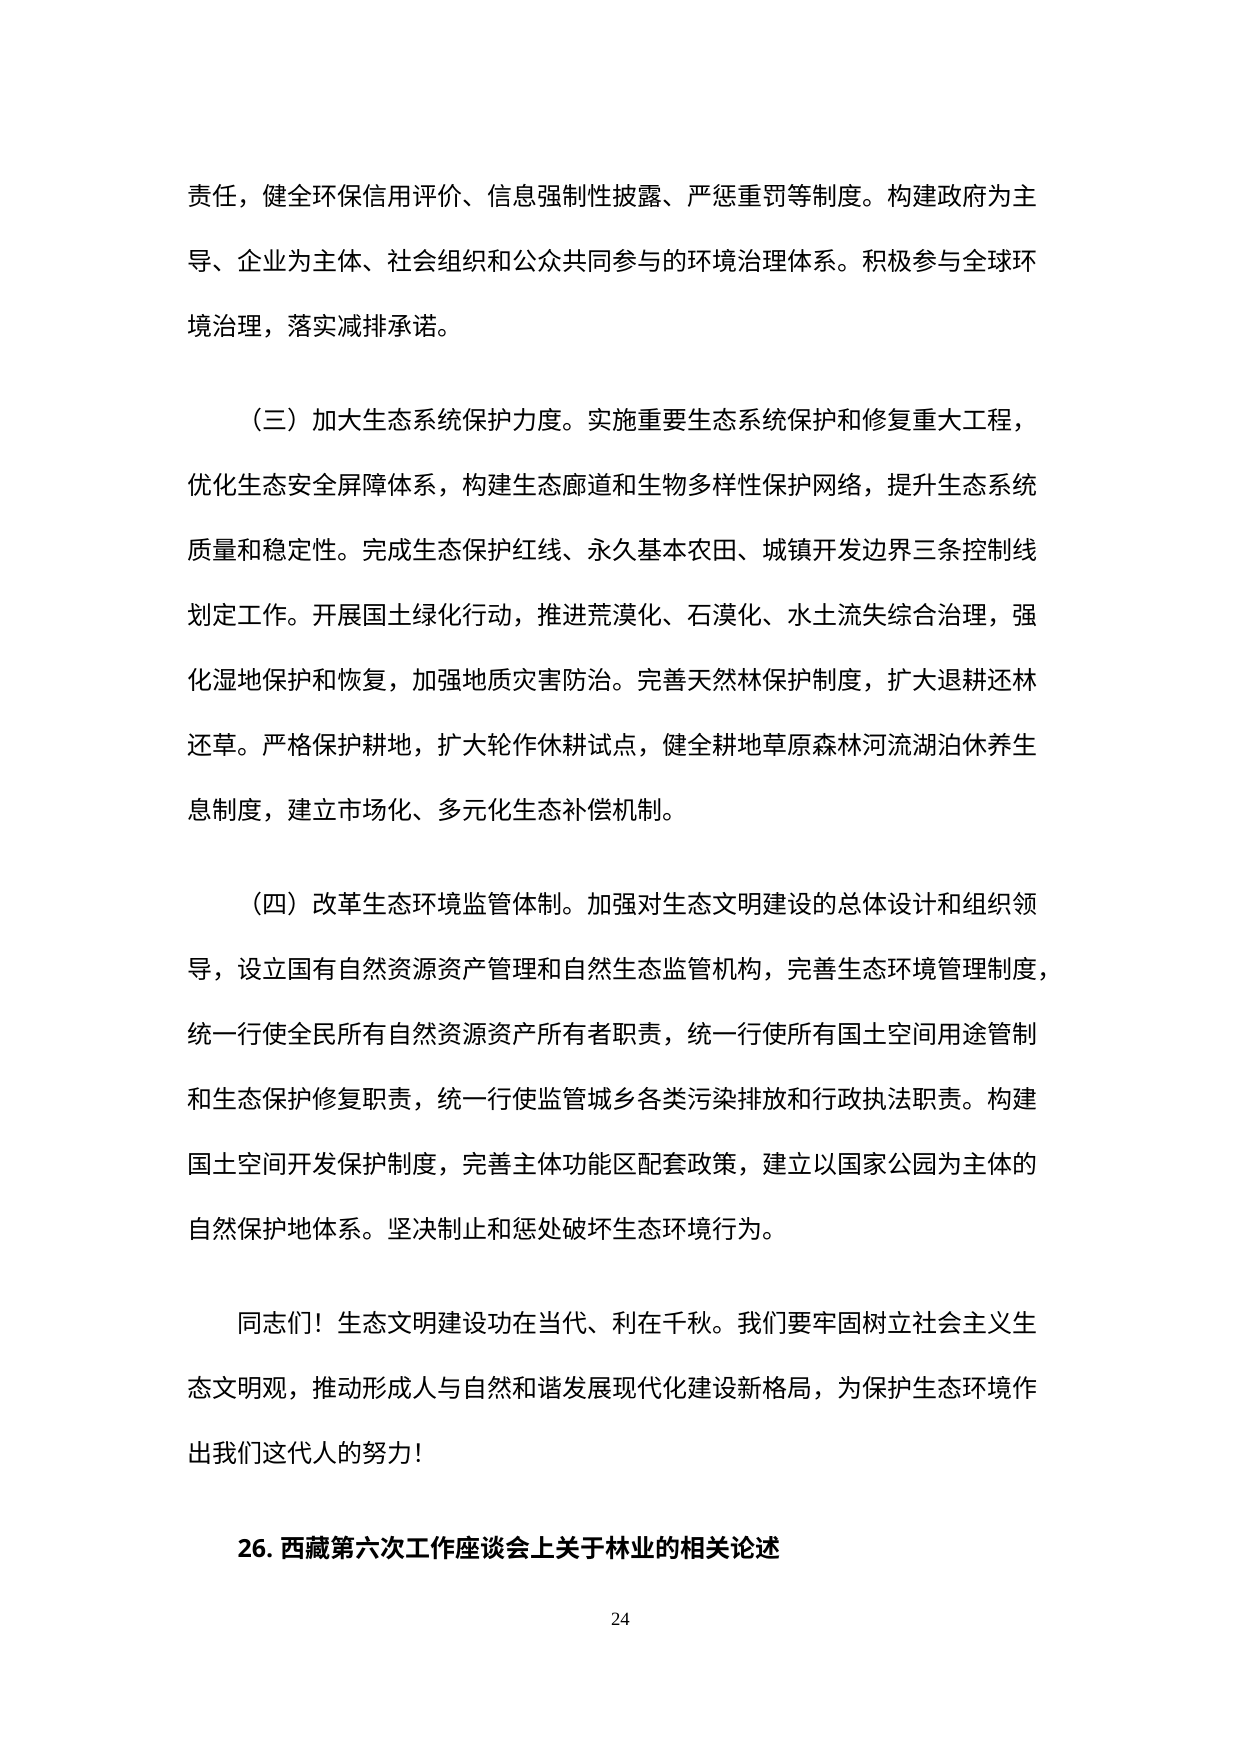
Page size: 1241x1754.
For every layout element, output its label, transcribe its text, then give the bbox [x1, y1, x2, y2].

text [187, 162, 1053, 357]
text 同志们！生态文明建设功在当代、利在千秋。我们要牢固树立社会主义生态文明观，推动形成人与自然和谐发展现代化建设新格局，为保护生态环境作出我们这代人的努力！ [187, 1289, 1053, 1484]
text （三）加大生态系统保护力度。实施重要生态系统保护和修复重大工程，优化生态安全屏障体系，构建生态廊道和生物多样性保护网络，提升生态系统质量和稳定性。完成生态保护红线、永久基本农田、城镇开发边界三条控制线划定工作。开展国土绿化行动，推进荒漠化、石漠化、水土流失综合治理，强化湿地保护和恢复，加强地质灾害防治。完善天然林保护制度，扩大退耕还林还草。严格保护耕地，扩大轮作休耕试点，健全耕地草原森林河流湖泊休养生息制度，建立市场化、多元化生态补偿机制。 [187, 386, 1053, 841]
text 26. 西藏第六次工作座谈会上关于林业的相关论述 [187, 1514, 1053, 1579]
text （四）改革生态环境监管体制。加强对生态文明建设的总体设计和组织领导，设立国有自然资源资产管理和自然生态监管机构，完善生态环境管理制度，统一行使全民所有自然资源资产所有者职责，统一行使所有国土空间用途管制和生态保护修复职责，统一行使监管城乡各类污染排放和行政执法职责。构建国土空间开发保护制度，完善主体功能区配套政策，建立以国家公园为主体的自然保护地体系。坚决制止和惩处破坏生态环境行为。 [187, 870, 1053, 1260]
